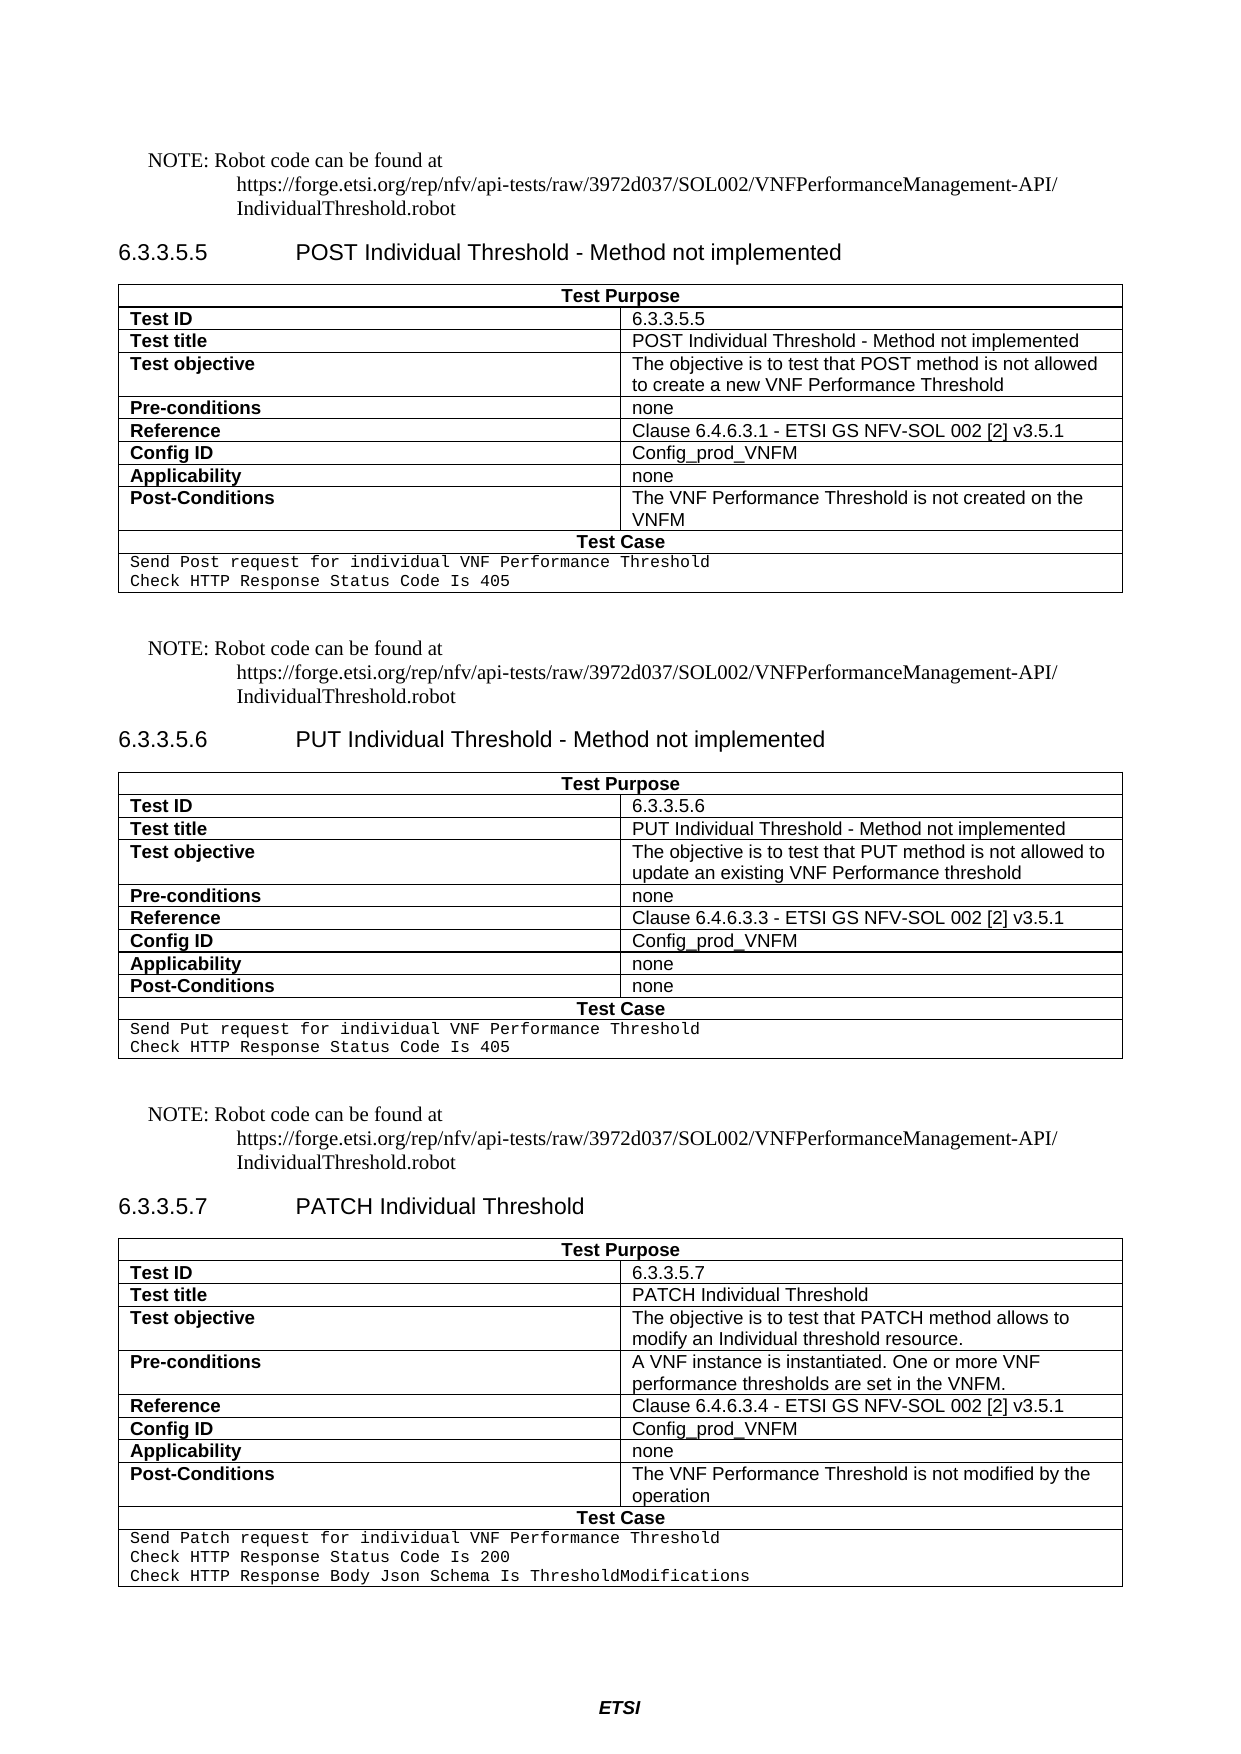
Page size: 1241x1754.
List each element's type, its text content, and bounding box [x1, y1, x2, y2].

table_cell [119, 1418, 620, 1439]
text NOTE: Robot code can be found at https://forge.etsi.org/rep/nfv/api-tests/raw/3972d037/SOL002/VNFPerformanceManagement-API/IndividualThreshold.robot [148, 1102, 1122, 1174]
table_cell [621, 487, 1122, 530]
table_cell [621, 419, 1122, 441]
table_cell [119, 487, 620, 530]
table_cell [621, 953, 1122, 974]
subtitle 6.3.3.5.6 PUT Individual Threshold - Method not implemented [118, 726, 1122, 753]
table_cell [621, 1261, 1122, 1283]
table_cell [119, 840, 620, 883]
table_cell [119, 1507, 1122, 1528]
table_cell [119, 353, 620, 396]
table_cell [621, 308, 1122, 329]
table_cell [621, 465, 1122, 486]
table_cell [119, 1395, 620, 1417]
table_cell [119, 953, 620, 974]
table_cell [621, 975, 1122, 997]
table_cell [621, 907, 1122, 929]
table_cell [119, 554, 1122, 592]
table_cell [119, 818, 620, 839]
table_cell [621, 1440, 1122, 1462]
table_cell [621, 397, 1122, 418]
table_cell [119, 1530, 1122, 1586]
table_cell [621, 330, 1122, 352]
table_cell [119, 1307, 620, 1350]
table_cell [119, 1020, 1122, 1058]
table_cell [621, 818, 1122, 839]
subtitle 6.3.3.5.5 POST Individual Threshold - Method not implemented [118, 239, 1122, 265]
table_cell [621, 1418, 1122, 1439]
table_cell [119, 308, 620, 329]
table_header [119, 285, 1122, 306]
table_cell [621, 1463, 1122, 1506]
subtitle 6.3.3.5.7 PATCH Individual Threshold [118, 1193, 1122, 1219]
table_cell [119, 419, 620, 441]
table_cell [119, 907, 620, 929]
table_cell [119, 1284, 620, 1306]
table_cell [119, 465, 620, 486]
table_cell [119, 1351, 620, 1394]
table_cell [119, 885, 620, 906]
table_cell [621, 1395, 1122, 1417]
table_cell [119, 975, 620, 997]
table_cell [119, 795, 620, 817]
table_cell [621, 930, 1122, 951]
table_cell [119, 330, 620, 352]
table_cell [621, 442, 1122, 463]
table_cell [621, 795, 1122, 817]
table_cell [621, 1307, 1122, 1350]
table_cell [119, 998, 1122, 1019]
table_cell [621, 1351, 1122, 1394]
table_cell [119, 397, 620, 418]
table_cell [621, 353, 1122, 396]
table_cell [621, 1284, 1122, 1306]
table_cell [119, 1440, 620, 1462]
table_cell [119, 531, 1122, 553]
text NOTE: Robot code can be found at https://forge.etsi.org/rep/nfv/api-tests/raw/3972d037/SOL002/VNFPerformanceManagement-API/IndividualThreshold.robot [148, 148, 1122, 220]
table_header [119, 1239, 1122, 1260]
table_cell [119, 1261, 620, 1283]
text NOTE: Robot code can be found at https://forge.etsi.org/rep/nfv/api-tests/raw/3972d037/SOL002/VNFPerformanceManagement-API/IndividualThreshold.robot [148, 636, 1122, 708]
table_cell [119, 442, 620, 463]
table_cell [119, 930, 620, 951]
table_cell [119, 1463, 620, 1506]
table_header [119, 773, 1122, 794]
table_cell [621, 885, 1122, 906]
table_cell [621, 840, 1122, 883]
